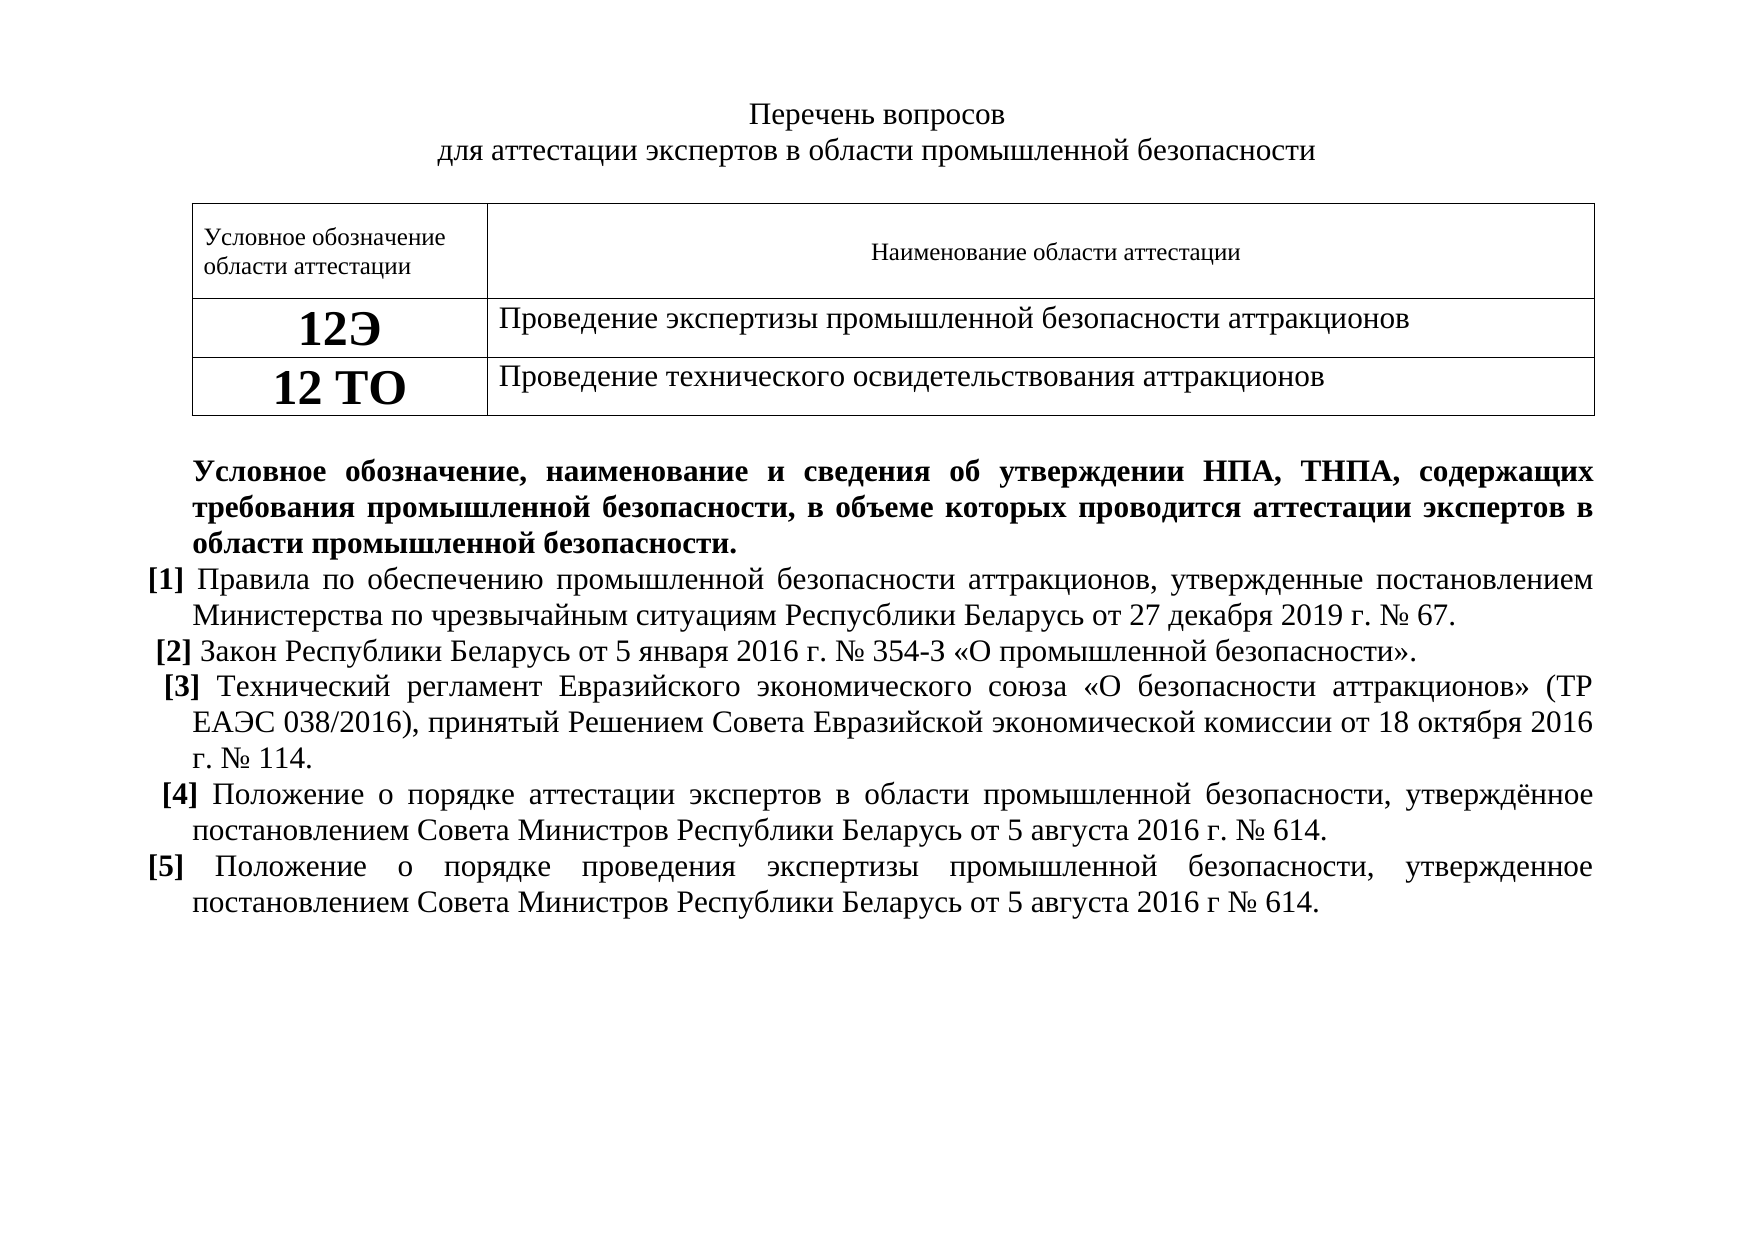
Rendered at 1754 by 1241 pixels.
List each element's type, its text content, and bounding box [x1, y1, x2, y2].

table_cell 12Э [193, 299, 487, 357]
text [4] Положение о порядке аттестации экспертов в области промышленной безопасности, утверждённое постановлением Совета Министров Республики Беларусь от 5 августа 2016 г. № 614. [148, 776, 1595, 847]
table_cell Проведение технического освидетельствования аттракционов [488, 358, 1594, 415]
text для аттестации экспертов в области промышленной безопасности [89, 131, 1665, 167]
text Перечень вопросов [89, 95, 1665, 131]
table_header Условное обозначение области аттестации [193, 204, 487, 298]
text Условное обозначение, наименование и сведения об утверждении НПА, ТНПА, содержащих требования промышленной безопасности, в объеме которых проводится аттестации экспертов в области промышленной безопасности. [192, 452, 1595, 560]
table_cell 12 ТО [193, 358, 487, 415]
table_header Наименование области аттестации [488, 204, 1594, 298]
table_cell Проведение экспертизы промышленной безопасности аттракционов [488, 299, 1594, 357]
text [3] Технический регламент Евразийского экономического союза «О безопасности аттракционов» (ТР ЕАЭС 038/2016), принятый Решением Совета Евразийской экономической комиссии от 18 октября 2016 г. № 114. [148, 668, 1595, 776]
text [2] Закон Республики Беларусь от 5 января 2016 г. № 354-З «О промышленной безопасности». [148, 632, 1595, 668]
text [5] Положение о порядке проведения экспертизы промышленной безопасности, утвержденное постановлением Совета Министров Республики Беларусь от 5 августа 2016 г № 614. [148, 847, 1595, 919]
text [1] Правила по обеспечению промышленной безопасности аттракционов, утвержденные постановлением Министерства по чрезвычайным ситуациям Респусблики Беларусь от 27 декабря 2019 г. № 67. [148, 560, 1595, 632]
